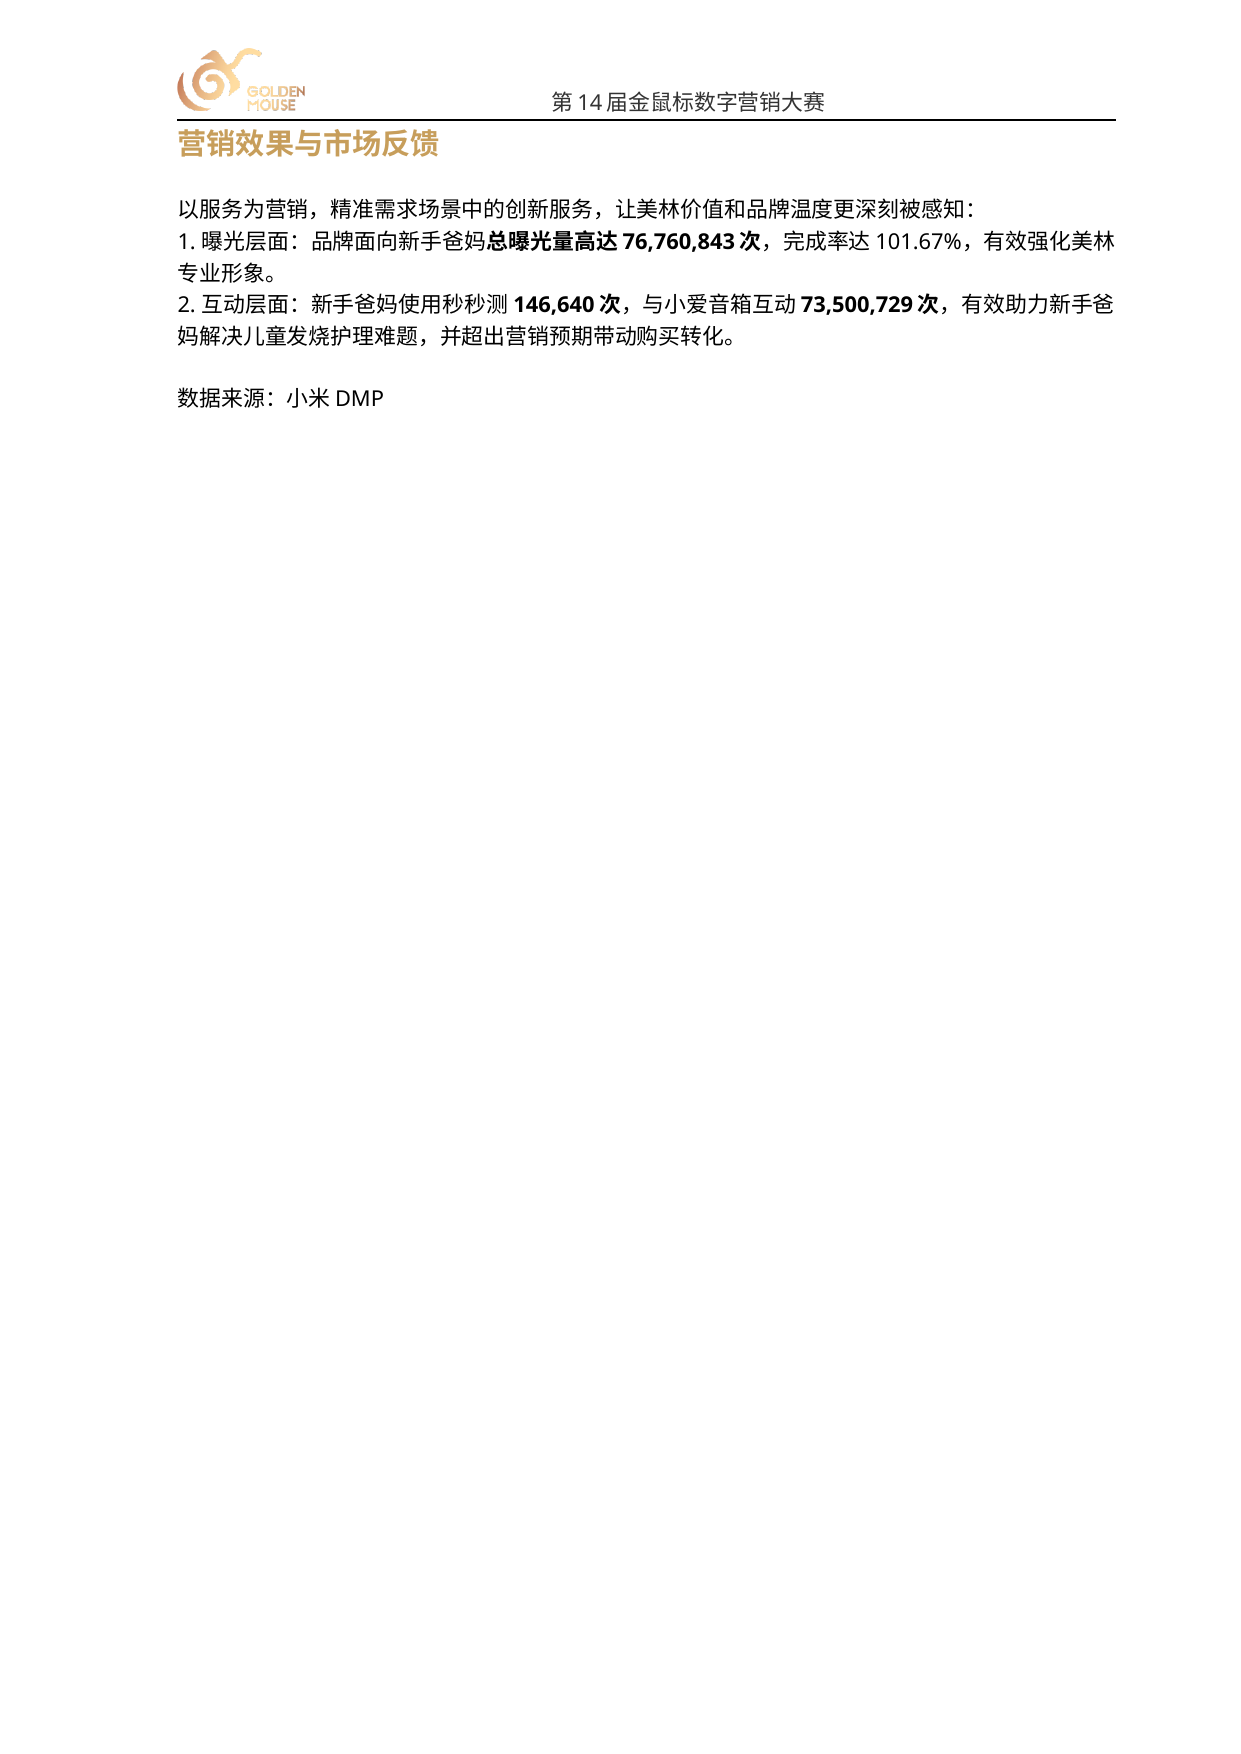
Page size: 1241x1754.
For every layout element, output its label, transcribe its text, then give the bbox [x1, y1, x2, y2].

text 2. 互动层面：新手爸妈使用秒秒测146,640次，与小爱音箱互动73,500,729次，有效助力新手爸妈解决儿童发烧护理难题，并超出营销预期带动购买转化。 [177, 287, 1116, 351]
text 数据来源：小米DMP [177, 381, 1116, 412]
text 营销效果与市场反馈 [177, 121, 1116, 163]
text 1. 曝光层面：品牌面向新手爸妈总曝光量高达76,760,843次，完成率达101.67%，有效强化美林专业形象。 [177, 224, 1116, 287]
text 以服务为营销，精准需求场景中的创新服务，让美林价值和品牌温度更深刻被感知： [177, 192, 1116, 224]
picture [177, 48, 305, 111]
